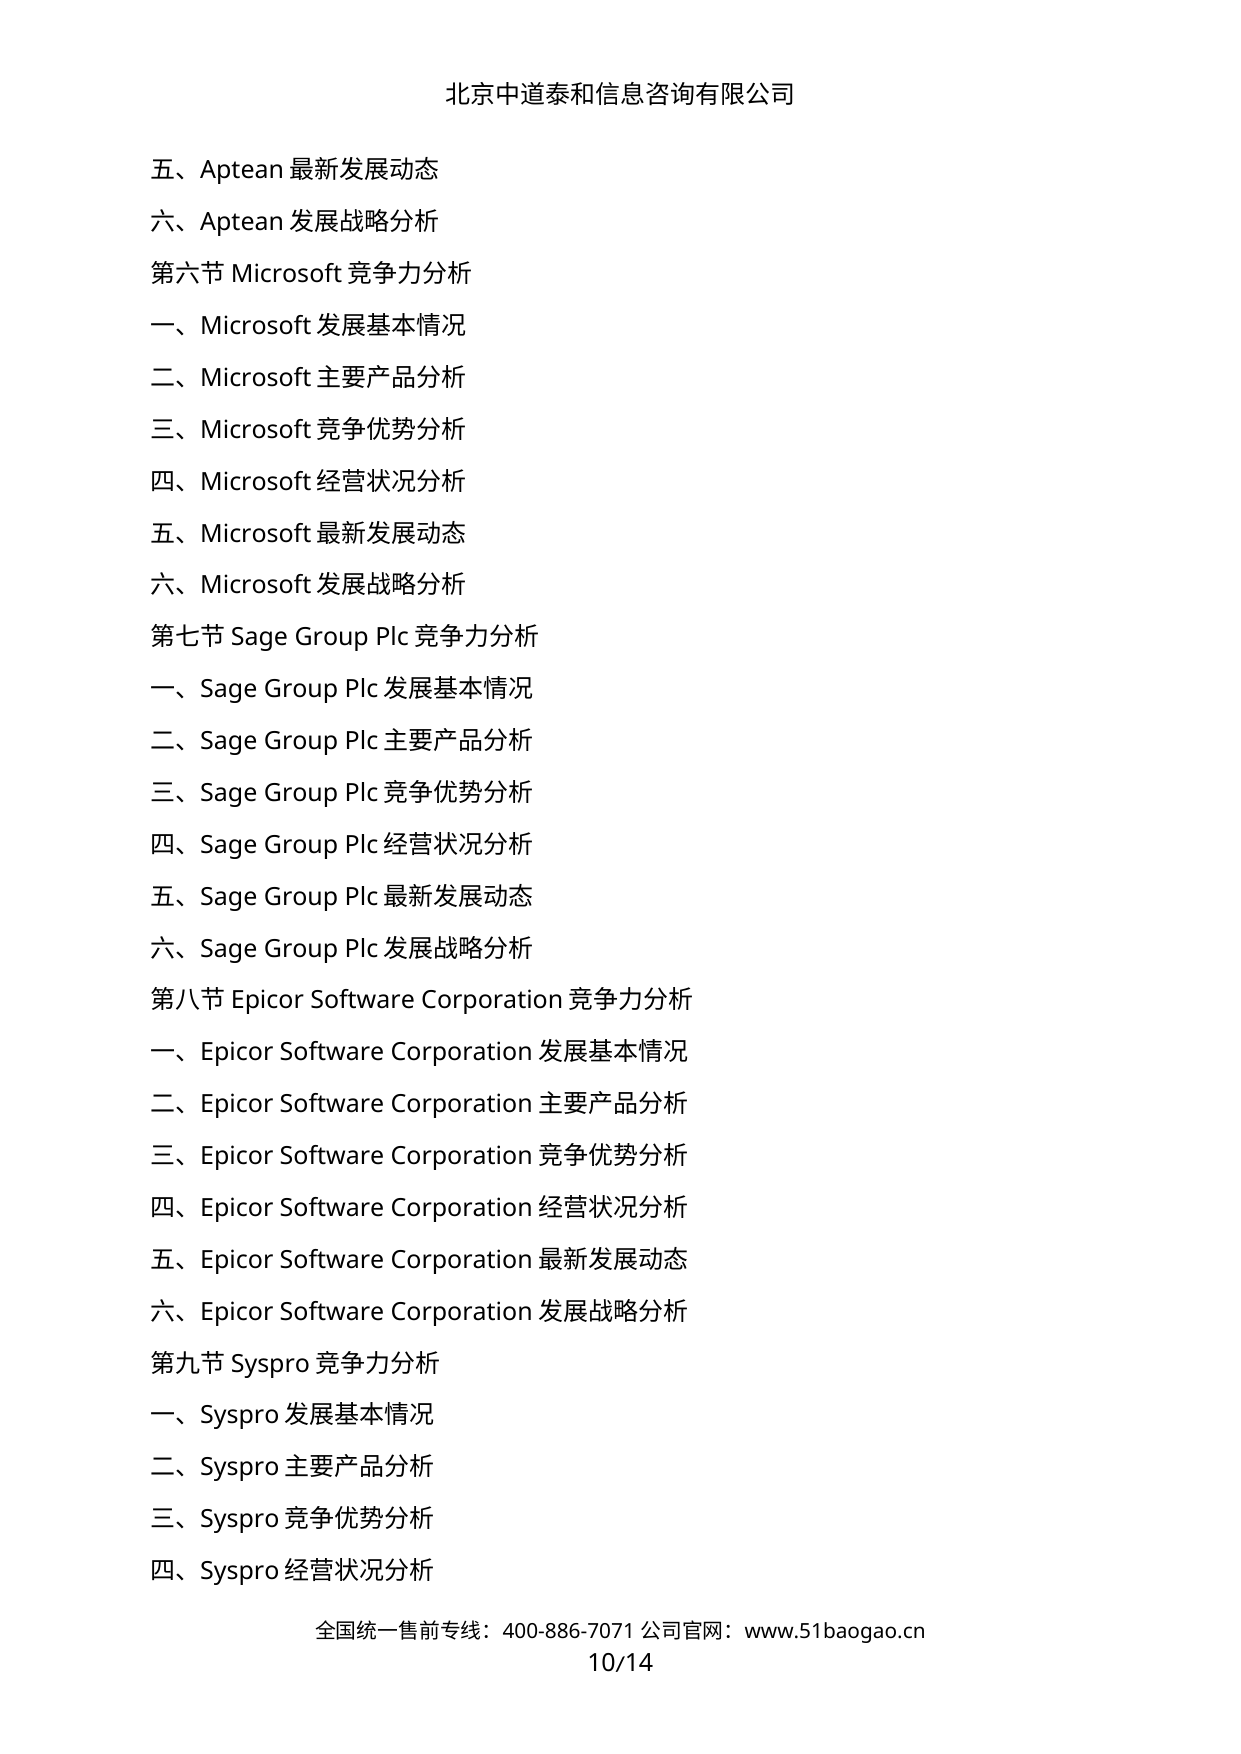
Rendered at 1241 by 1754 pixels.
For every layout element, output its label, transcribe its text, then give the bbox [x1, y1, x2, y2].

text 四、Epicor Software Corporation经营状况分析 [150, 1187, 1090, 1224]
text 六、Microsoft发展战略分析 [150, 565, 1090, 601]
text 三、Sage Group Plc竞争优势分析 [150, 772, 1090, 809]
text 五、Sage Group Plc最新发展动态 [150, 876, 1090, 912]
text 五、Aptean最新发展动态 [150, 150, 1090, 186]
text 二、Sage Group Plc主要产品分析 [150, 721, 1090, 757]
text 三、Syspro竞争优势分析 [150, 1499, 1090, 1535]
text 四、Syspro经营状况分析 [150, 1551, 1090, 1587]
text 四、Microsoft经营状况分析 [150, 461, 1090, 497]
text 三、Microsoft竞争优势分析 [150, 409, 1090, 446]
text 一、Microsoft发展基本情况 [150, 306, 1090, 342]
text 一、Syspro发展基本情况 [150, 1395, 1090, 1431]
text 六、Epicor Software Corporation发展战略分析 [150, 1291, 1090, 1327]
text 第六节 Microsoft竞争力分析 [150, 254, 1090, 290]
text 二、Microsoft主要产品分析 [150, 357, 1090, 394]
text 四、Sage Group Plc经营状况分析 [150, 824, 1090, 861]
text 第九节 Syspro竞争力分析 [150, 1343, 1090, 1379]
text 二、Epicor Software Corporation主要产品分析 [150, 1084, 1090, 1120]
text 六、Sage Group Plc发展战略分析 [150, 928, 1090, 964]
text 一、Sage Group Plc发展基本情况 [150, 669, 1090, 705]
text 二、Syspro主要产品分析 [150, 1447, 1090, 1483]
text 一、Epicor Software Corporation发展基本情况 [150, 1032, 1090, 1068]
text 三、Epicor Software Corporation竞争优势分析 [150, 1136, 1090, 1172]
text 第七节 Sage Group Plc竞争力分析 [150, 617, 1090, 653]
text 五、Microsoft最新发展动态 [150, 513, 1090, 549]
text 五、Epicor Software Corporation最新发展动态 [150, 1239, 1090, 1276]
text 六、Aptean发展战略分析 [150, 202, 1090, 238]
text 第八节 Epicor Software Corporation竞争力分析 [150, 980, 1090, 1016]
